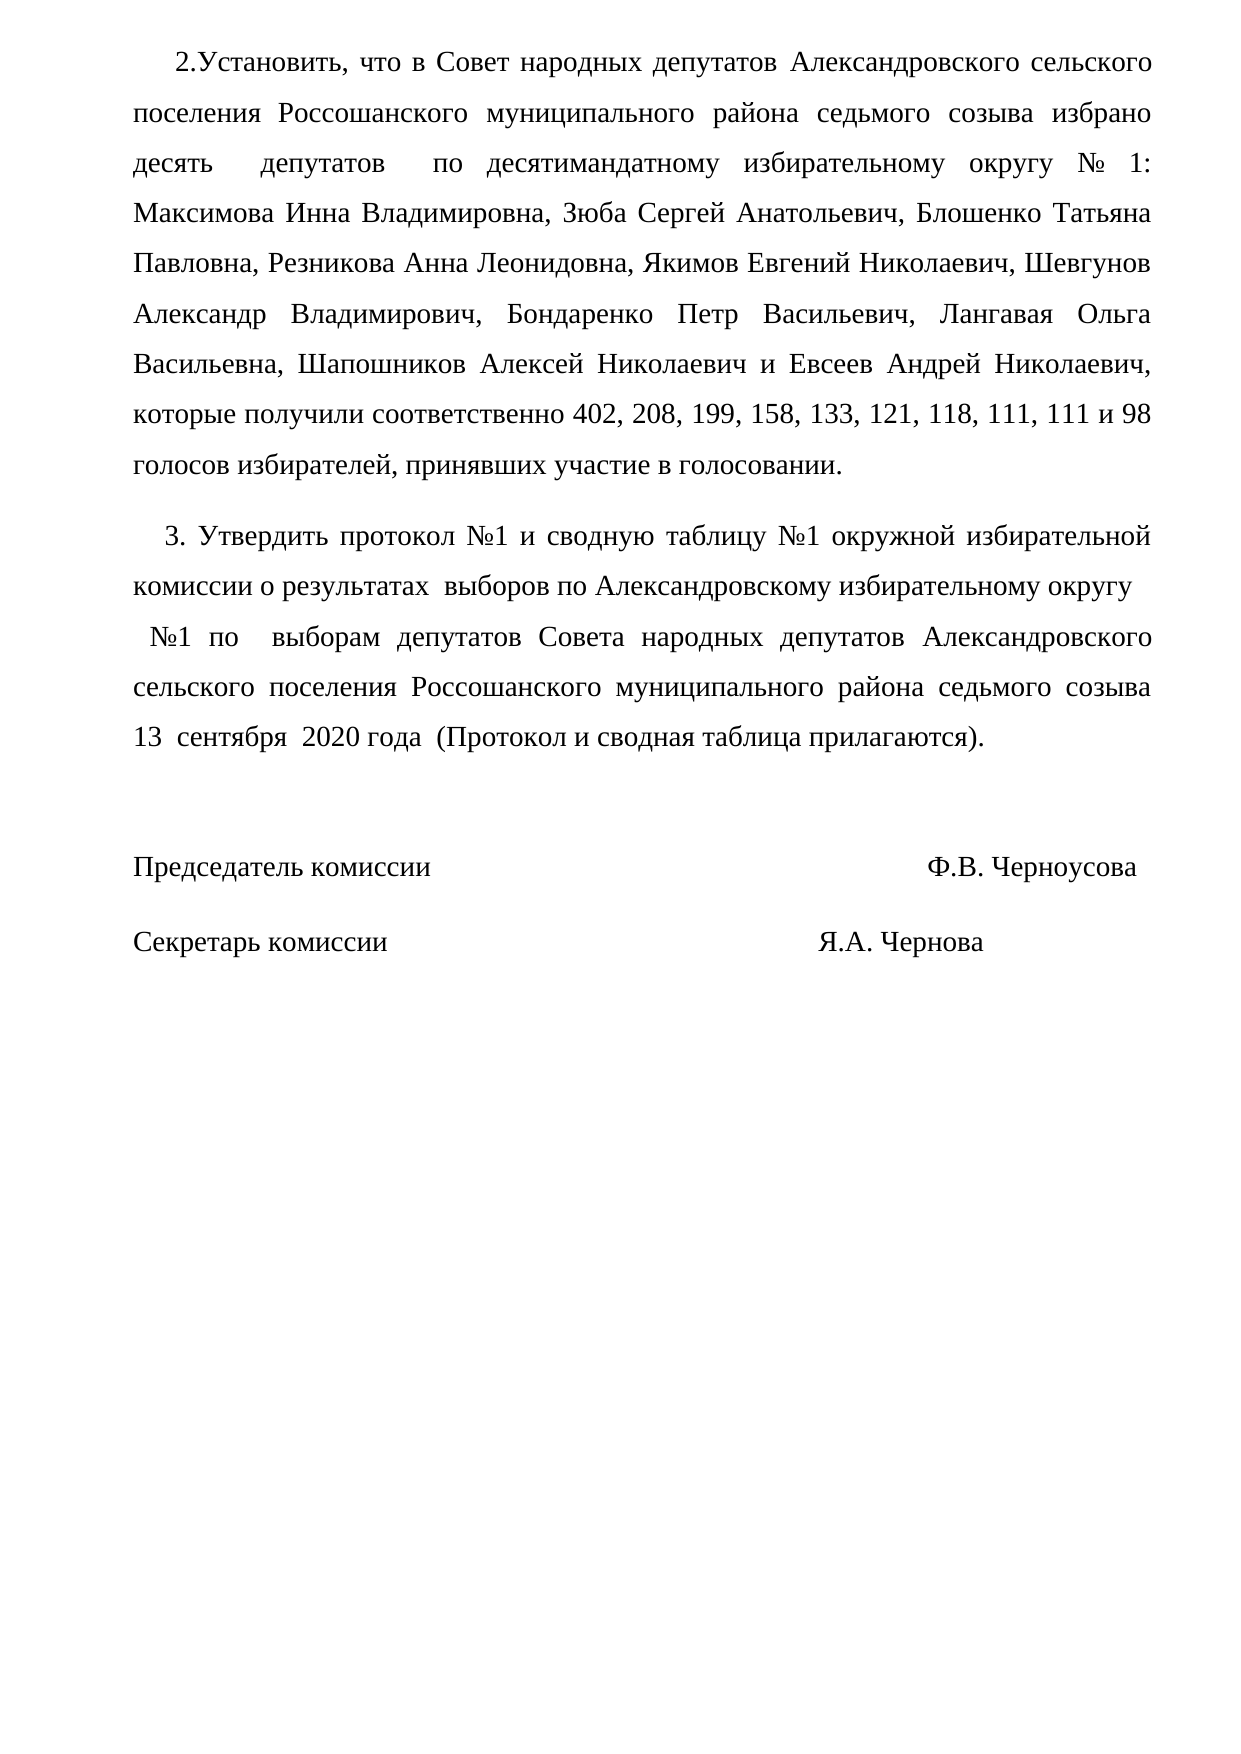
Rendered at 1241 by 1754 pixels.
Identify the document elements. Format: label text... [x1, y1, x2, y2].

text 2.Установить, что в Совет народных депутатов Александровского сельского поселения Россошанского муниципального района седьмого созыва избрано десять депутатов по десятимандатному избирательному округу № 1: Максимова Инна Владимировна, Зюба Сергей Анатольевич, Блошенко Татьяна Павловна, Резникова Анна Леонидовна, Якимов Евгений Николаевич, Шевгунов Александр Владимирович, Бондаренко Петр Васильевич, Лангавая Ольга Васильевна, Шапошников Алексей Николаевич и Евсеев Андрей Николаевич, которые получили соответственно 402, 208, 199, 158, 133, 121, 118, 111, 111 и 98 голосов избирателей, принявших участие в голосовании. [133, 44, 1152, 480]
text Председатель комиссии Ф.В. Черноусова [133, 849, 1152, 883]
text 3. Утвердить протокол №1 и сводную таблицу №1 окружной избирательной комиссии о результатах выборов по Александровскому избирательному округу [133, 518, 1152, 602]
text №1 по выборам депутатов Совета народных депутатов Александровского сельского поселения Россошанского муниципального района седьмого созыва 13 сентября 2020 года (Протокол и сводная таблица прилагаются). [133, 619, 1152, 753]
text Секретарь комиссии Я.А. Чернова [133, 924, 1152, 958]
